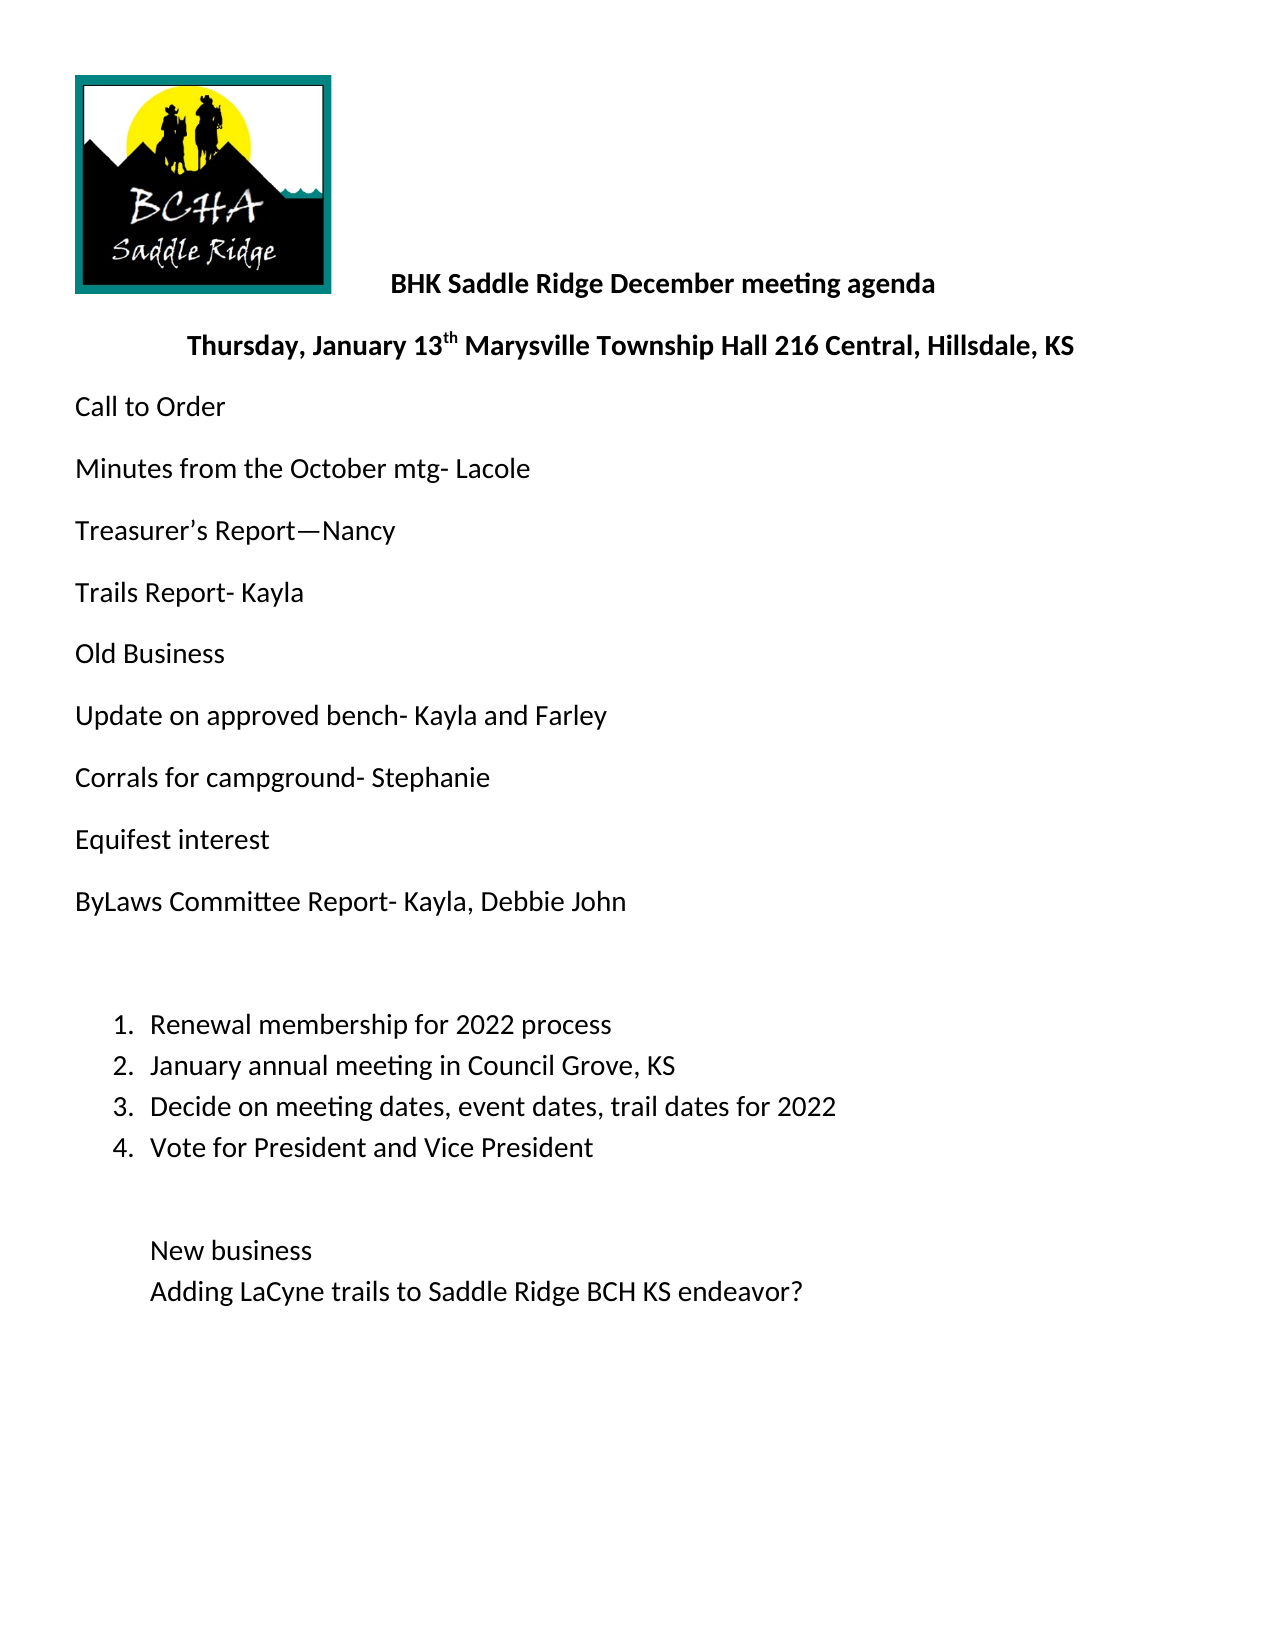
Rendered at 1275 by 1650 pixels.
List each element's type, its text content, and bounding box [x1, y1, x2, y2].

text Trails Report- Kayla [75, 574, 1200, 609]
text Thursday, January 13th Marysville Township Hall 216 Central, Hillsdale, KS [75, 327, 1200, 362]
list January annual meeting in Council Grove, KS [112, 1047, 1200, 1083]
text Call to Order [75, 388, 1200, 424]
text BHK Saddle Ridge December meeting agenda [75, 75, 1200, 301]
text ByLaws Committee Report- Kayla, Debbie John [75, 883, 1200, 918]
list Renewal membership for 2022 process [112, 1006, 1200, 1042]
text Update on approved bench- Kayla and Farley [75, 697, 1200, 733]
text Old Business [75, 636, 1200, 671]
text New business [150, 1232, 1200, 1267]
picture [75, 75, 332, 294]
text Treasurer’s Report—Nancy [75, 512, 1200, 548]
text Corrals for campground- Stephanie [75, 759, 1200, 795]
text Minutes from the October mtg- Lacole [75, 450, 1200, 486]
text Adding LaCyne trails to Saddle Ridge BCH KS endeavor? [150, 1273, 1200, 1308]
list Vote for President and Vice President [112, 1129, 1200, 1165]
text Equifest interest [75, 821, 1200, 857]
list Decide on meeting dates, event dates, trail dates for 2022 [112, 1088, 1200, 1124]
